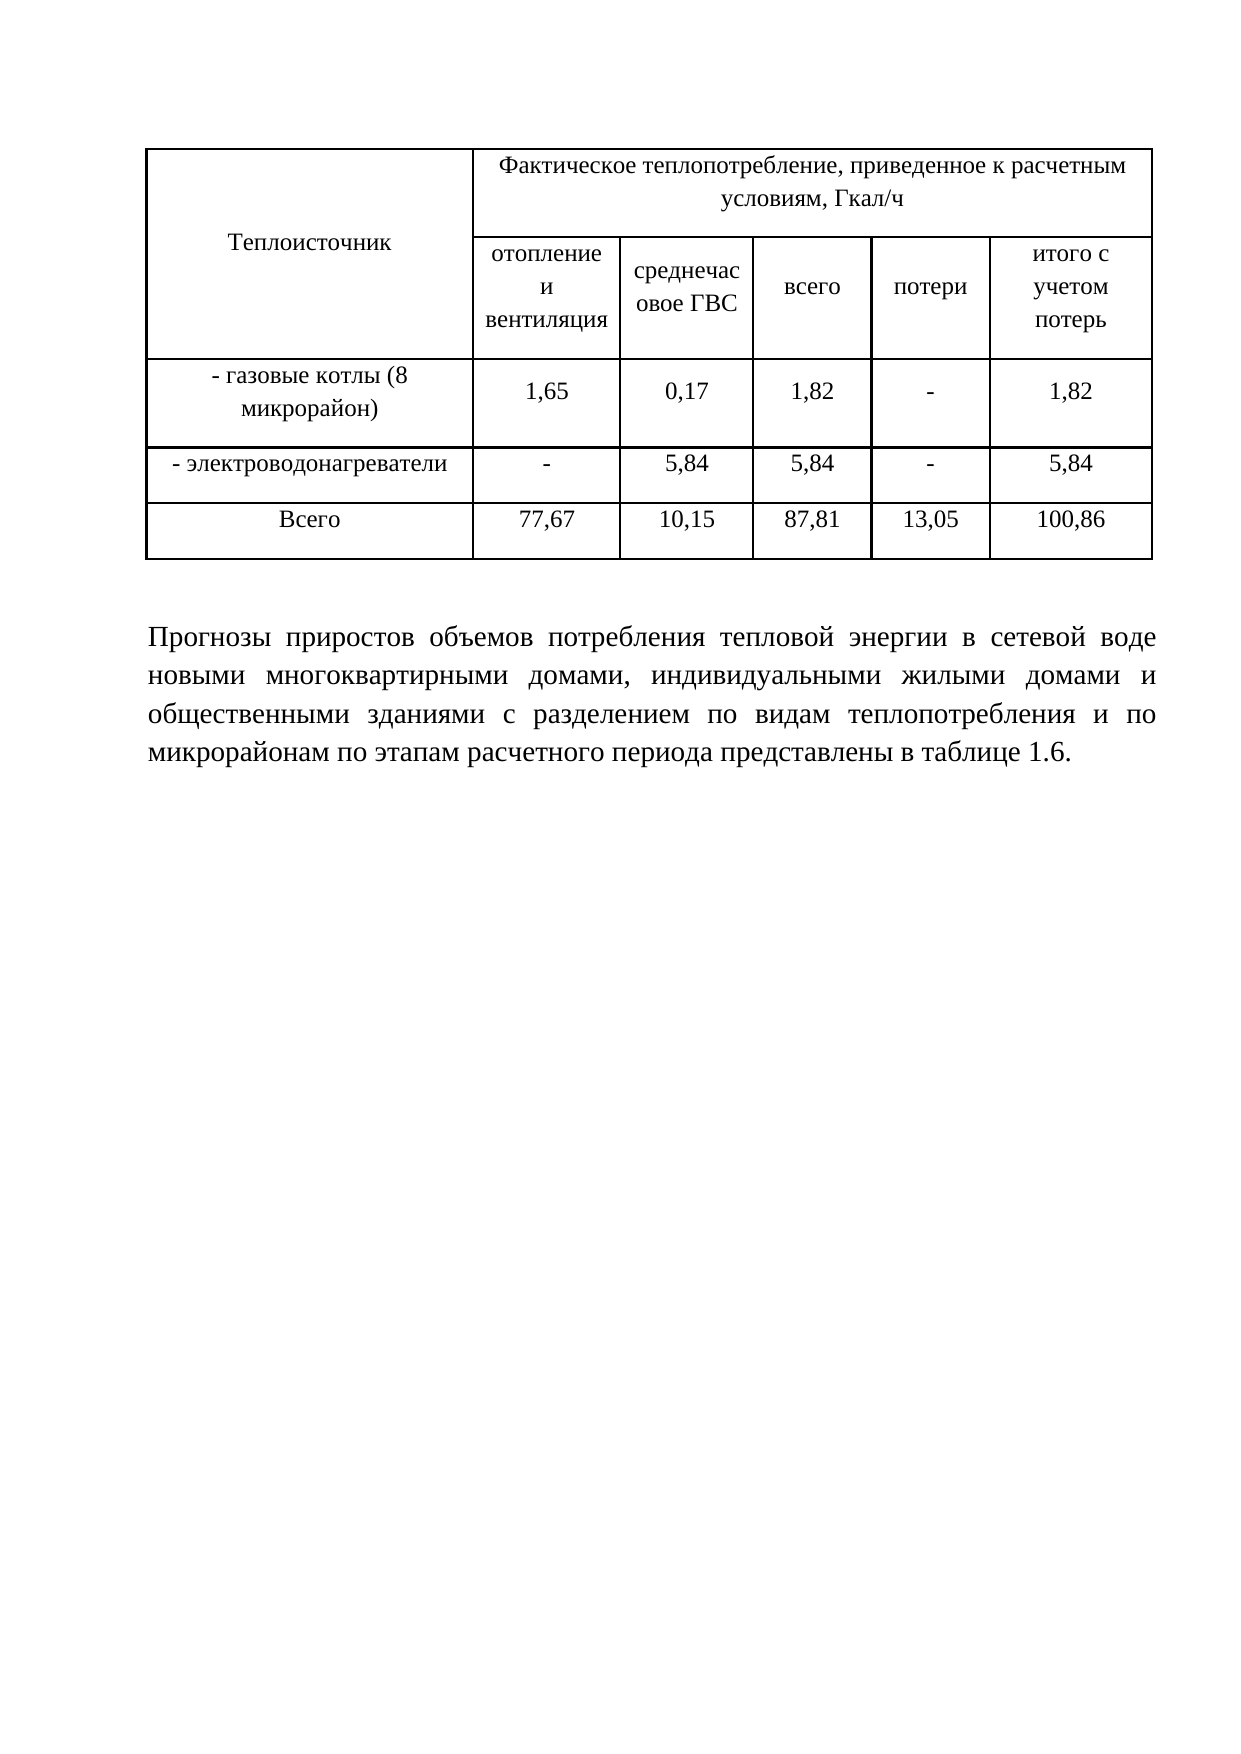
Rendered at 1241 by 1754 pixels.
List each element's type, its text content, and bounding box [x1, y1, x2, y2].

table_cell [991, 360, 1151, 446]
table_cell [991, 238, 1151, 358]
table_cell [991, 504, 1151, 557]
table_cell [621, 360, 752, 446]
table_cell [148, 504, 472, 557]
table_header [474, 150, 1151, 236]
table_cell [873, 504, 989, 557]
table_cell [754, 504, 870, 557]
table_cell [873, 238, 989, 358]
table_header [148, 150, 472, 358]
text Прогнозы приростов объемов потребления тепловой энергии в сетевой воде новыми многоквартирными домами, индивидуальными жилыми домами и общественными зданиями с разделением по видам теплопотребления и по микрорайонам по этапам расчетного периода представлены в таблице 1.6. [148, 619, 1157, 768]
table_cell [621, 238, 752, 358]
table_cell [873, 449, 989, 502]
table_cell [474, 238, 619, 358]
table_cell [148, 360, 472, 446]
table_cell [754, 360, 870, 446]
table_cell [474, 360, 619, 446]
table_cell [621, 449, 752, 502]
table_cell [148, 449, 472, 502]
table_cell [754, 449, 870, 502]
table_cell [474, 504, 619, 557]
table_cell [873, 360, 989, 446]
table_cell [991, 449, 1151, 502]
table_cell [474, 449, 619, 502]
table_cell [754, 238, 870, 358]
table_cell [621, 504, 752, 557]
